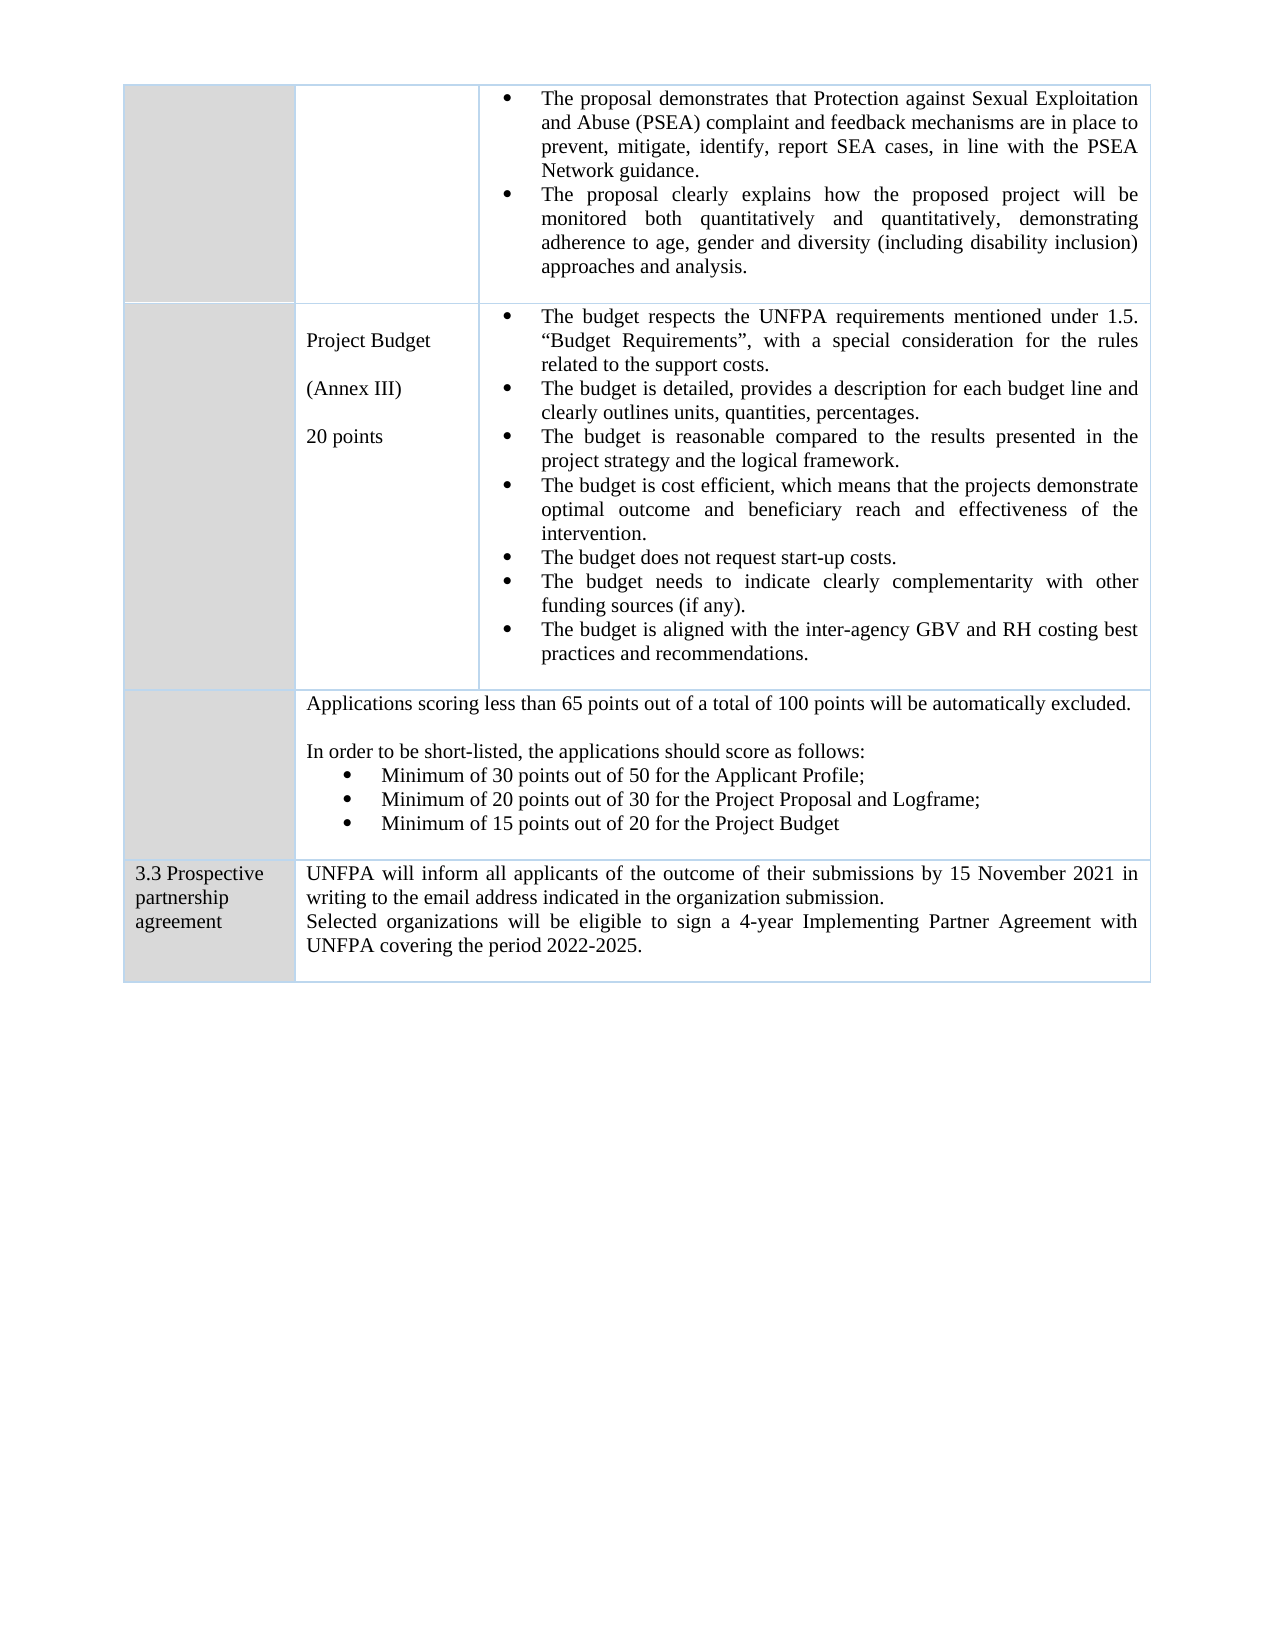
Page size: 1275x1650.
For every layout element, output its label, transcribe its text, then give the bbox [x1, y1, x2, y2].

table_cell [296, 86, 478, 302]
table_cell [480, 86, 1150, 302]
table_cell [125, 691, 294, 859]
table_cell The budget respects the UNFPA requirements mentioned under 1.5. “Budget Requirements”, with a special consideration for the rules related to the support costs. The budget is detailed, provides a description for each budget line and clearly outlines units, quantities, percentages. The budget is reasonable compared to the results presented in the project strategy and the logical framework. The budget is cost efficient, which means that the projects demonstrate optimal outcome and beneficiary reach and effectiveness of the intervention. The budget does not request start-up costs. The budget needs to indicate clearly complementarity with other funding sources (if any). The budget is aligned with the inter-agency GBV and RH costing best practices and recommendations. [480, 304, 1150, 689]
table_cell UNFPA will inform all applicants of the outcome of their submissions by 15 November 2021 in writing to the email address indicated in the organization submission. Selected organizations will be eligible to sign a 4-year Implementing Partner Agreement with UNFPA covering the period 2022-2025. [296, 861, 1150, 981]
table_cell Project Budget (Annex III) 20 points [296, 304, 478, 689]
table_cell 3.3 Prospective partnership agreement [125, 861, 294, 981]
table_cell Applications scoring less than 65 points out of a total of 100 points will be automatically excluded. In order to be short-listed, the applications should score as follows: Minimum of 30 points out of 50 for the Applicant Profile; Minimum of 20 points out of 30 for the Project Proposal and Logframe; Minimum of 15 points out of 20 for the Project Budget [296, 691, 1150, 859]
table_cell [125, 304, 294, 689]
